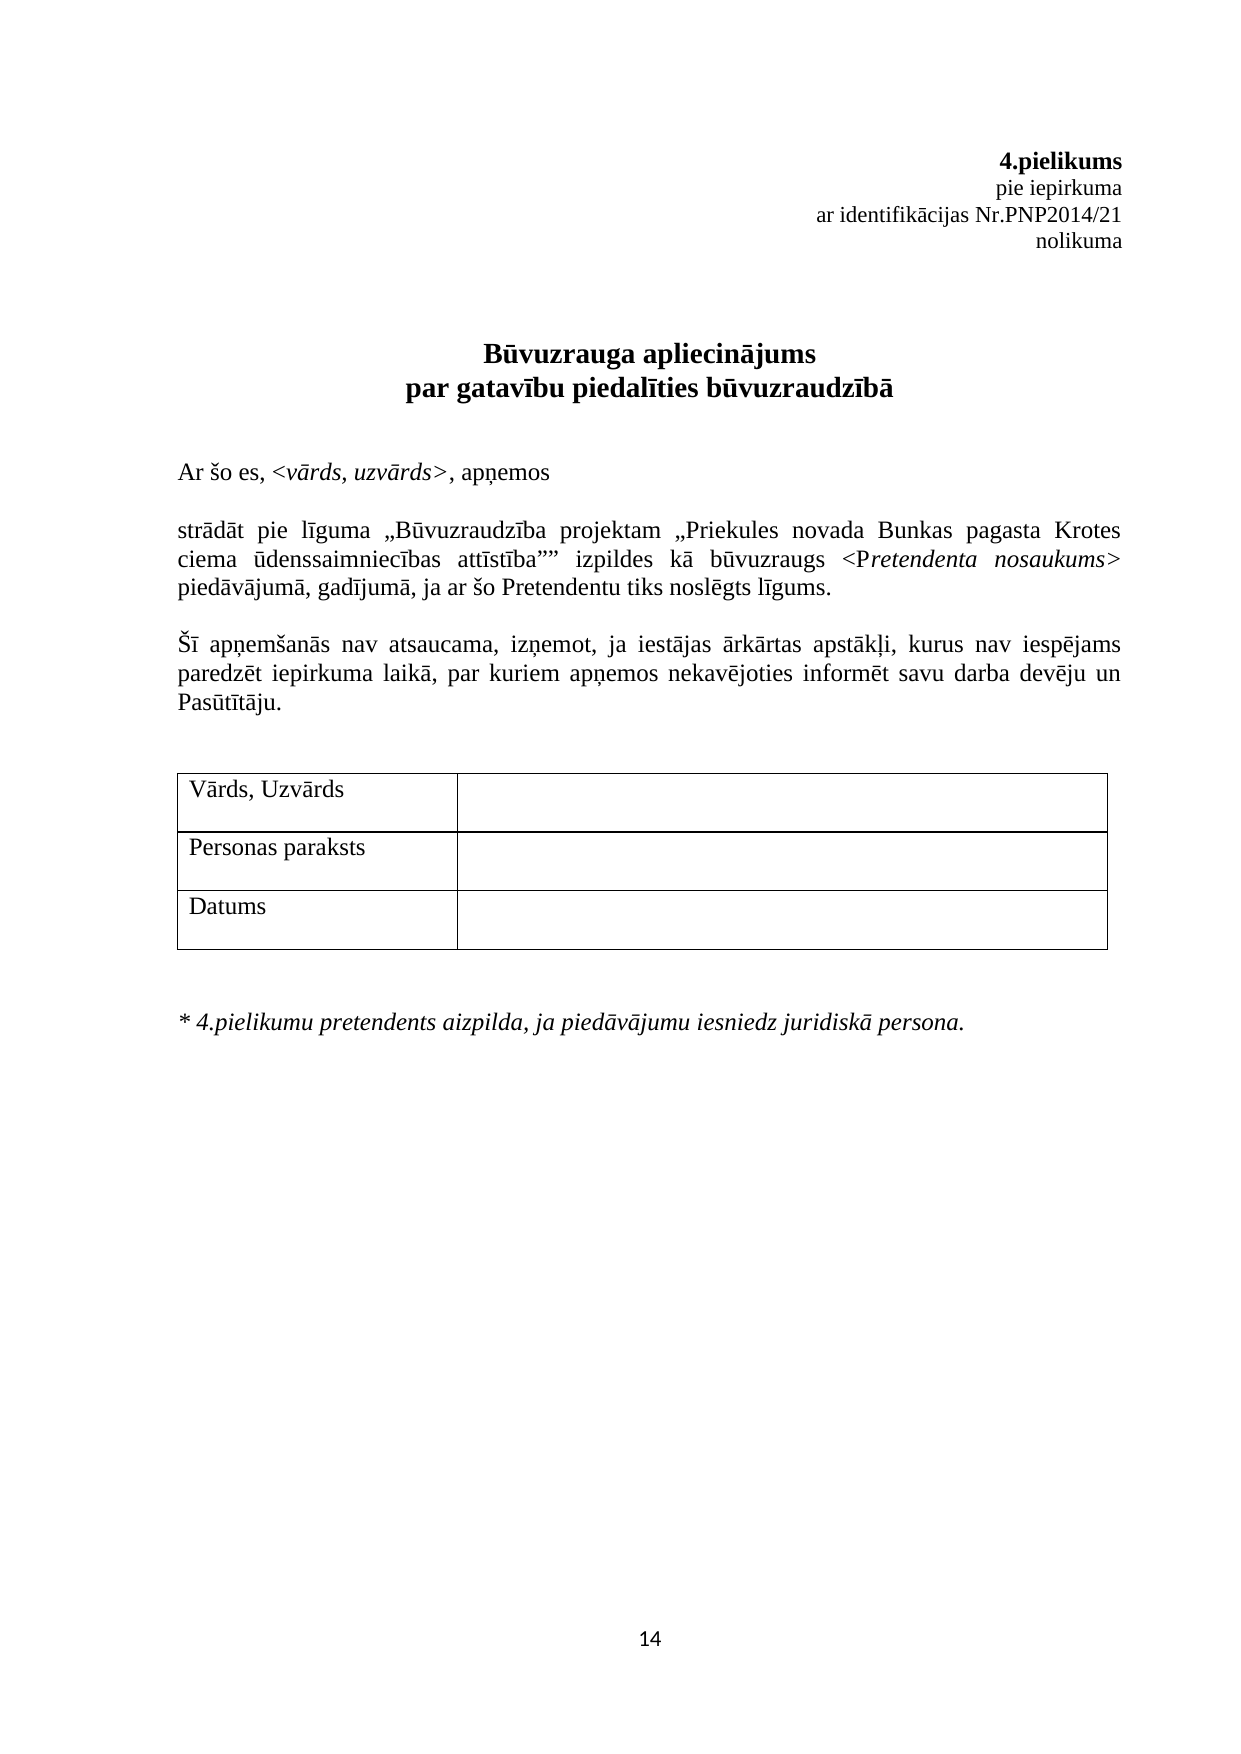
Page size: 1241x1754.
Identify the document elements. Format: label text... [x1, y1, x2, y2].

table_cell Datums [178, 891, 457, 948]
table_header [458, 774, 1107, 831]
text pie iepirkuma [177, 174, 1122, 201]
text strādāt pie līguma „Būvuzraudzība projektam „Priekules novada Bunkas pagasta Krotes ciema ūdenssaimniecības attīstība”” izpildes kā būvuzraugs <Pretendenta nosaukums> piedāvājumā, gadījumā, ja ar šo Pretendentu tiks noslēgts līgums. [177, 515, 1122, 601]
table_cell [458, 833, 1107, 890]
text Būvuzrauga apliecinājums [177, 336, 1122, 370]
text * 4.pielikumu pretendents aizpilda, ja piedāvājumu iesniedz juridiskā persona. [177, 1007, 1122, 1036]
table_header Vārds, Uzvārds [178, 774, 457, 831]
text 4.pielikums [177, 146, 1122, 174]
table_cell Personas paraksts [178, 833, 457, 890]
table_cell [458, 891, 1107, 948]
text ar identifikācijas Nr.PNP2014/21 [177, 201, 1122, 227]
text Ar šo es, <vārds, uzvārds>, apņemos [177, 457, 1122, 486]
text Šī apņemšanās nav atsaucama, izņemot, ja iestājas ārkārtas apstākļi, kurus nav iespējams paredzēt iepirkuma laikā, par kuriem apņemos nekavējoties informēt savu darba devēju un Pasūtītāju. [177, 629, 1122, 715]
text nolikuma [177, 227, 1122, 253]
text par gatavību piedalīties būvuzraudzībā [177, 370, 1122, 403]
